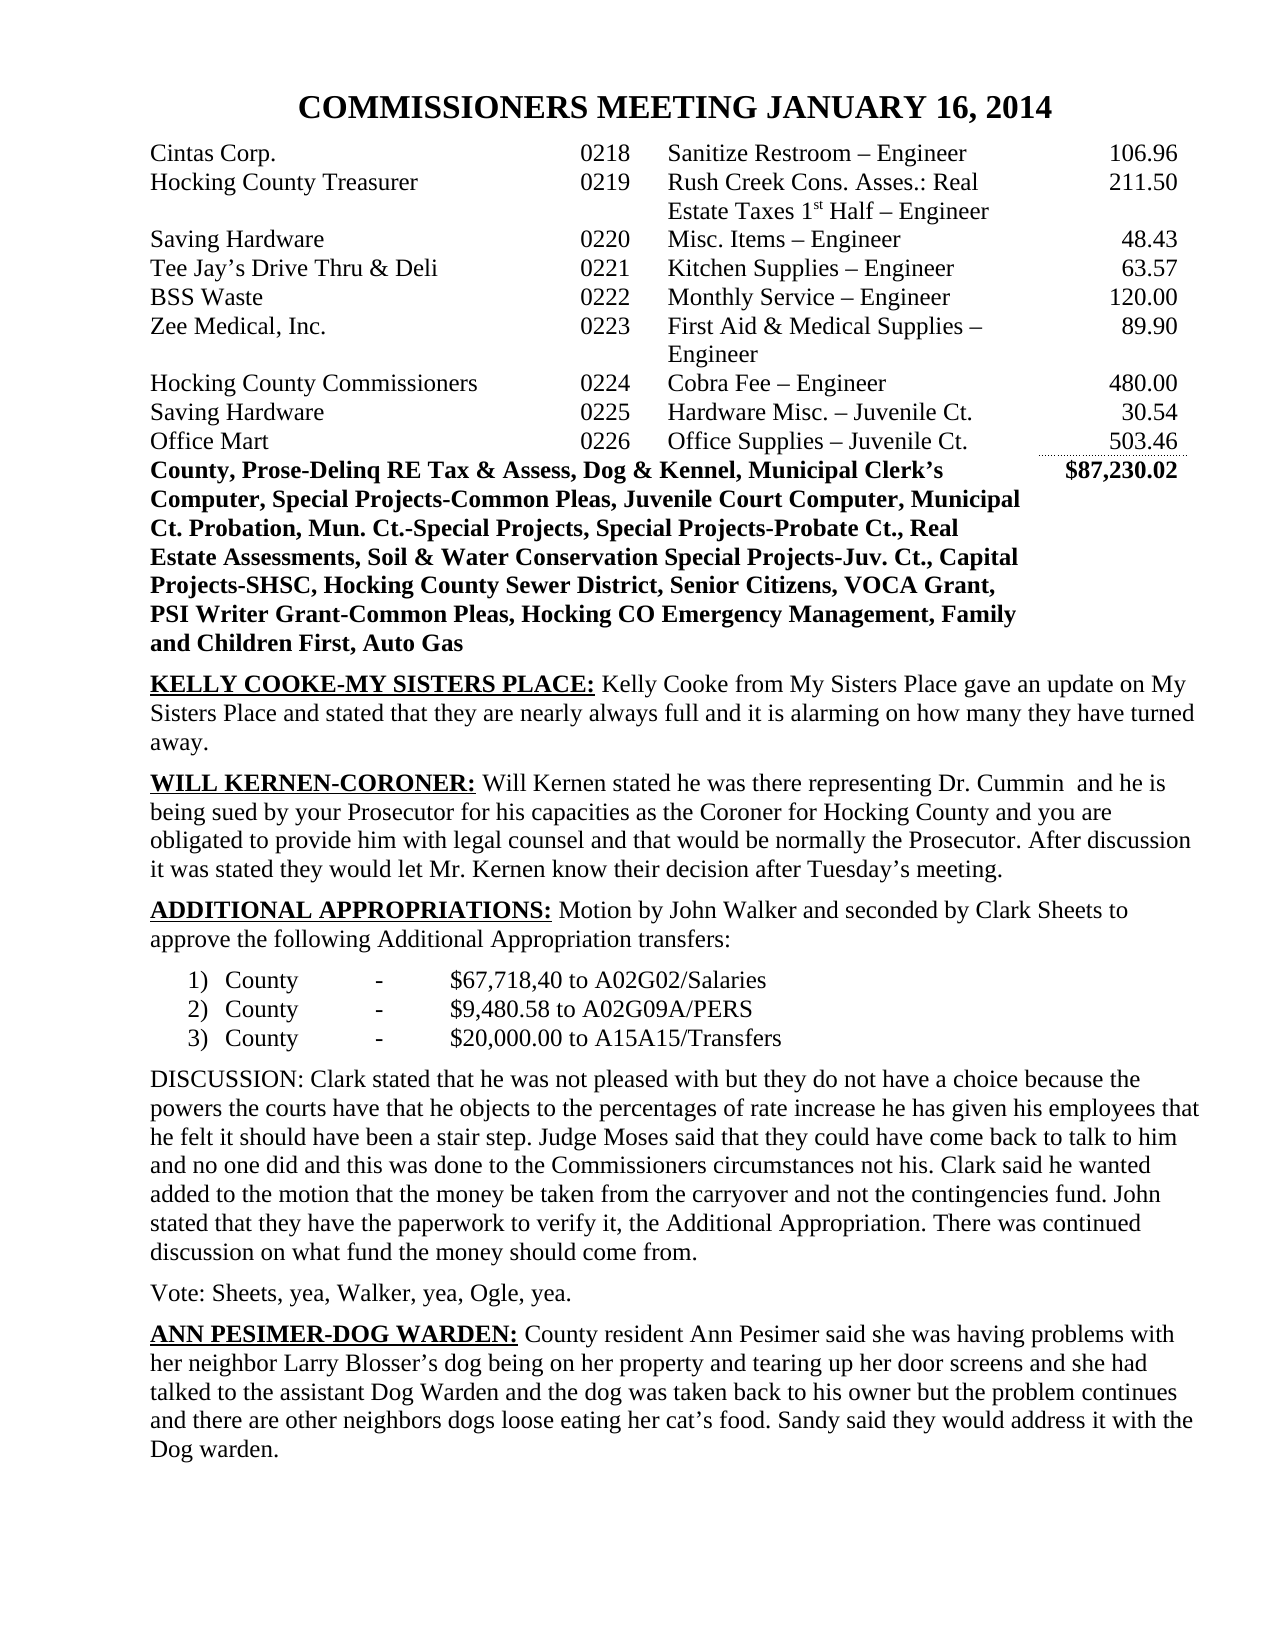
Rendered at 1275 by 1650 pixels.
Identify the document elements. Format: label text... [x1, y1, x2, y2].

table_cell First Aid & Medical Supplies – Engineer [656, 311, 1022, 368]
table_cell Hardware Misc. – Juvenile Ct. [656, 397, 1022, 426]
table_cell 63.57 [1022, 253, 1189, 282]
table_cell Saving Hardware [139, 225, 554, 253]
table_cell 0222 [554, 282, 656, 311]
table_cell Cintas Corp. [139, 138, 554, 167]
table_cell 120.00 [1022, 282, 1189, 311]
table_cell 106.96 [1022, 138, 1189, 167]
list County - $9,480.58 to A02G09A/PERS [187, 994, 1200, 1023]
table_cell Cobra Fee – Engineer [656, 368, 1022, 397]
table_cell Sanitize Restroom – Engineer [656, 138, 1022, 167]
table_cell BSS Waste [139, 282, 554, 311]
table_cell 0220 [554, 225, 656, 253]
table_cell 0221 [554, 253, 656, 282]
table_cell Rush Creek Cons. Asses.: Real Estate Taxes 1st Half – Engineer [656, 167, 1022, 224]
table_cell 480.00 [1022, 368, 1189, 397]
table_cell 0218 [554, 138, 656, 167]
table_cell 30.54 [1022, 397, 1189, 426]
table_cell Office Mart [139, 426, 554, 454]
text ANN PESIMER-DOG WARDEN: County resident Ann Pesimer said she was having problems with her neighbor Larry Blosser’s dog being on her property and tearing up her door screens and she had talked to the assistant Dog Warden and the dog was taken back to his owner but the problem continues and there are other neighbors dogs loose eating her cat’s food. Sandy said they would address it with the Dog warden. [150, 1319, 1200, 1463]
table_cell 0223 [554, 311, 656, 368]
table_cell Tee Jay’s Drive Thru & Deli [139, 253, 554, 282]
text KELLY COOKE-MY SISTERS PLACE: Kelly Cooke from My Sisters Place gave an update on My Sisters Place and stated that they are nearly always full and it is alarming on how many they have turned away. [150, 669, 1200, 756]
table_cell County, Prose-Delinq RE Tax & Assess, Dog & Kennel, Municipal Clerk’s Computer, Special Projects-Common Pleas, Juvenile Court Computer, Municipal Ct. Probation, Mun. Ct.-Special Projects, Special Projects-Probate Ct., Real Estate Assessments, Soil & Water Conservation Special Projects-Juv. Ct., Capital Projects-SHSC, Hocking County Sewer District, Senior Citizens, VOCA Grant, PSI Writer Grant-Common Pleas, Hocking CO Emergency Management, Family and Children First, Auto Gas [139, 455, 1039, 657]
table_cell 48.43 [1022, 225, 1189, 253]
table_cell Monthly Service – Engineer [656, 282, 1022, 311]
table_cell Hocking County Commissioners [139, 368, 554, 397]
text WILL KERNEN-CORONER: Will Kernen stated he was there representing Dr. Cummin and he is being sued by your Prosecutor for his capacities as the Coroner for Hocking County and you are obligated to provide him with legal counsel and that would be normally the Prosecutor. After discussion it was stated they would let Mr. Kernen know their decision after Tuesday’s meeting. [150, 768, 1200, 883]
list County - $67,718,40 to A02G02/Salaries [187, 966, 1200, 994]
table_cell 89.90 [1022, 311, 1189, 368]
list County - $20,000.00 to A15A15/Transfers [187, 1023, 1200, 1052]
table_cell $87,230.02 [1039, 455, 1189, 657]
text Vote: Sheets, yea, Walker, yea, Ogle, yea. [150, 1278, 1200, 1307]
table_cell 0225 [554, 397, 656, 426]
table_cell Office Supplies – Juvenile Ct. [656, 426, 1022, 454]
table_cell 0224 [554, 368, 656, 397]
table_cell Kitchen Supplies – Engineer [656, 253, 1022, 282]
table_cell Saving Hardware [139, 397, 554, 426]
table_cell 0226 [554, 426, 656, 454]
table_cell 211.50 [1022, 167, 1189, 224]
text ADDITIONAL APPROPRIATIONS: Motion by John Walker and seconded by Clark Sheets to approve the following Additional Appropriation transfers: [150, 896, 1200, 953]
table_cell Hocking County Treasurer [139, 167, 554, 224]
table_cell 0219 [554, 167, 656, 224]
table_cell 503.46 [1022, 426, 1189, 454]
table_cell Misc. Items – Engineer [656, 225, 1022, 253]
table_cell Zee Medical, Inc. [139, 311, 554, 368]
text DISCUSSION: Clark stated that he was not pleased with but they do not have a choice because the powers the courts have that he objects to the percentages of rate increase he has given his employees that he felt it should have been a stair step. Judge Moses said that they could have come back to talk to him and no one did and this was done to the Commissioners circumstances not his. Clark said he wanted added to the motion that the money be taken from the carryover and not the contingencies fund. John stated that they have the paperwork to verify it, the Additional Appropriation. There was continued discussion on what fund the money should come from. [150, 1064, 1200, 1266]
